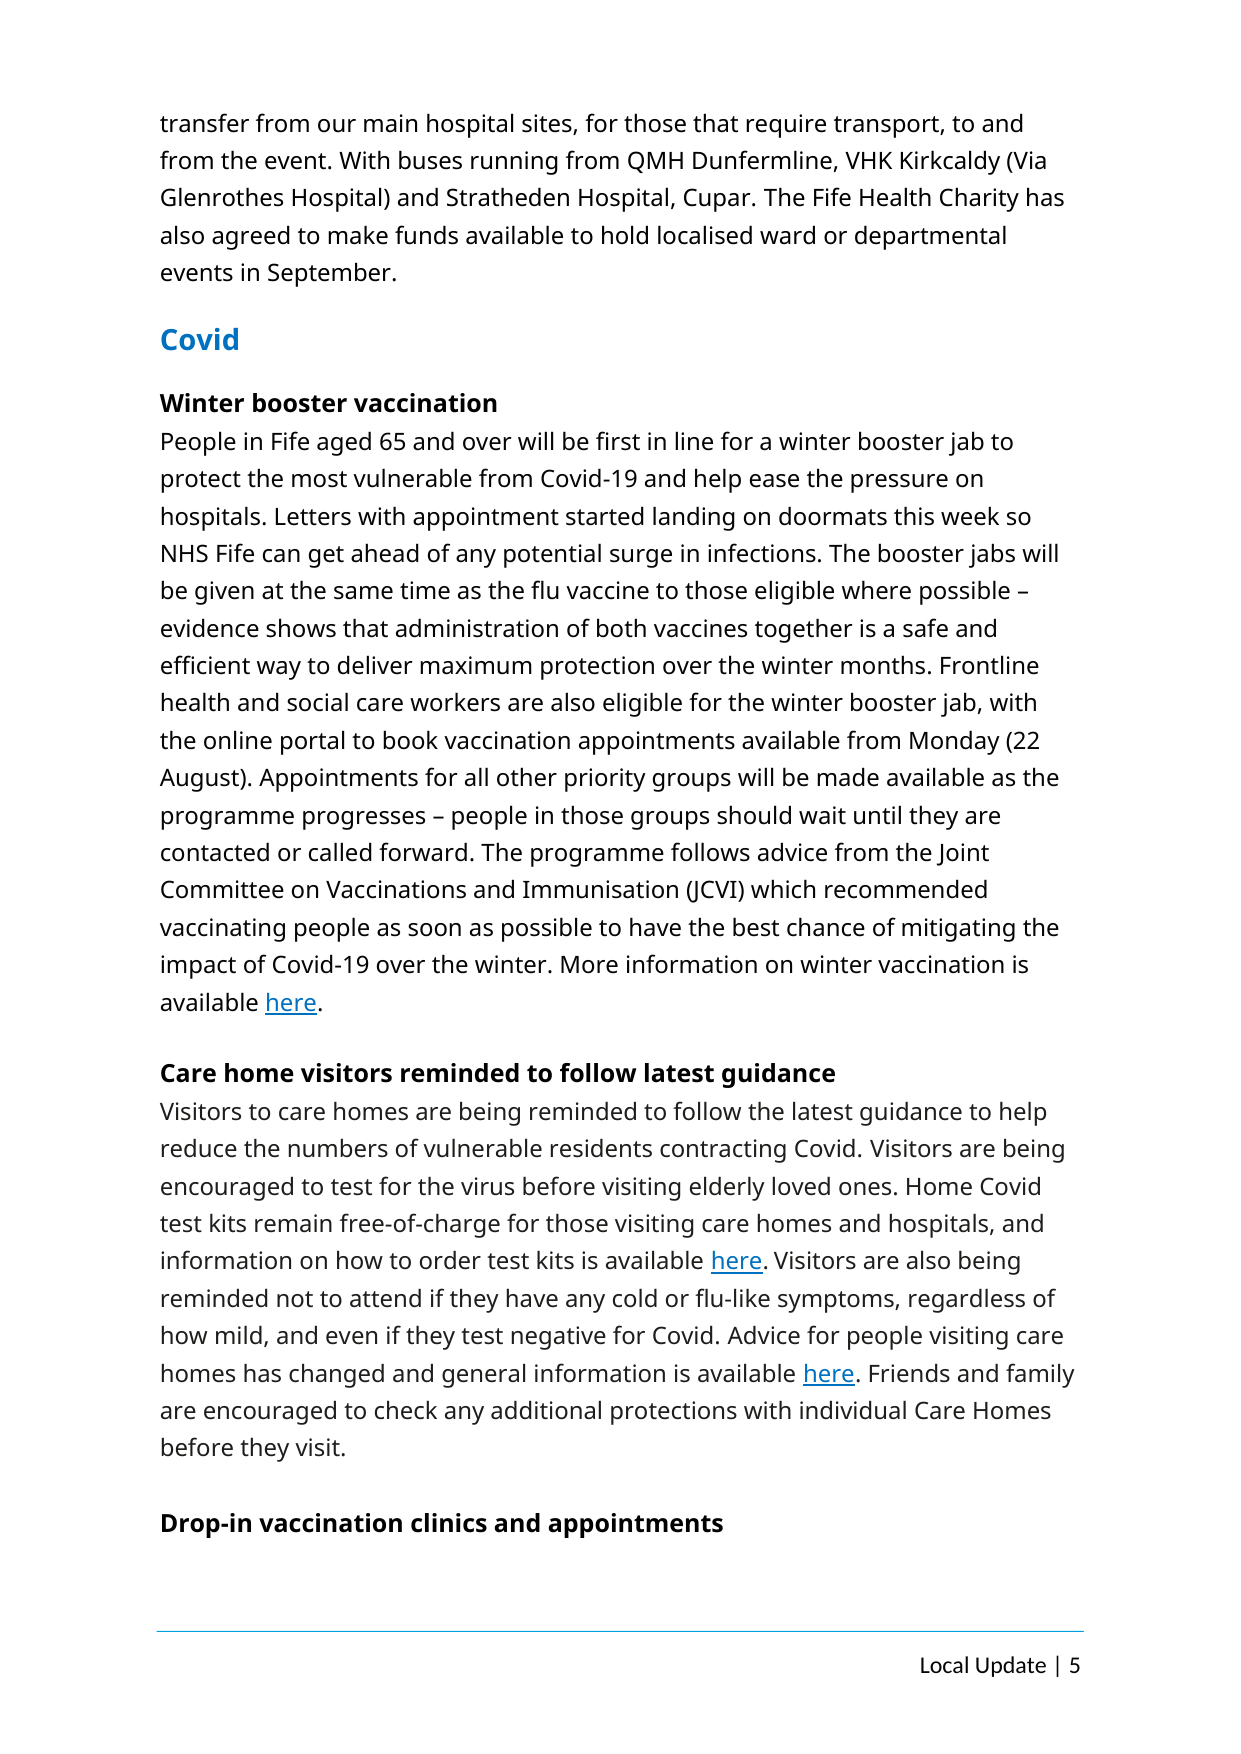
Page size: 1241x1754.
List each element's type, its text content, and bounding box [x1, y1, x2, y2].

text Drop-in vaccination clinics and appointments [159, 1506, 1081, 1540]
text Winter booster vaccination [159, 385, 1081, 419]
text Care home visitors reminded to follow latest guidance [159, 1055, 1081, 1089]
text Visitors to care homes are being reminded to follow the latest guidance to help reduce the numbers of vulnerable residents contracting Covid. Visitors are being encouraged to test for the virus before visiting elderly loved ones. Home Covid test kits remain free-of-charge for those visiting care homes and hospitals, and information on how to order test kits is available here. Visitors are also being reminded not to attend if they have any cold or flu-like symptoms, regardless of how mild, and even if they test negative for Covid. Advice for people visiting care homes has changed and general information is available here. Friends and family are encouraged to check any additional protections with individual Care Homes before they visit. [159, 1094, 1081, 1464]
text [159, 106, 1081, 288]
text Covid [159, 319, 1081, 358]
text People in Fife aged 65 and over will be first in line for a winter booster jab to protect the most vulnerable from Covid-19 and help ease the pressure on hospitals. Letters with appointment started landing on doormats this week so NHS Fife can get ahead of any potential surge in infections. The booster jabs will be given at the same time as the flu vaccine to those eligible where possible – evidence shows that administration of both vaccines together is a safe and efficient way to deliver maximum protection over the winter months. Frontline health and social care workers are also eligible for the winter booster jab, with the online portal to book vaccination appointments available from Monday (22 August). Appointments for all other priority groups will be made available as the programme progresses – people in those groups should wait until they are contacted or called forward. The programme follows advice from the Joint Committee on Vaccinations and Immunisation (JCVI) which recommended vaccinating people as soon as possible to have the best chance of mitigating the impact of Covid-19 over the winter. More information on winter vaccination is available here. [159, 424, 1081, 1018]
